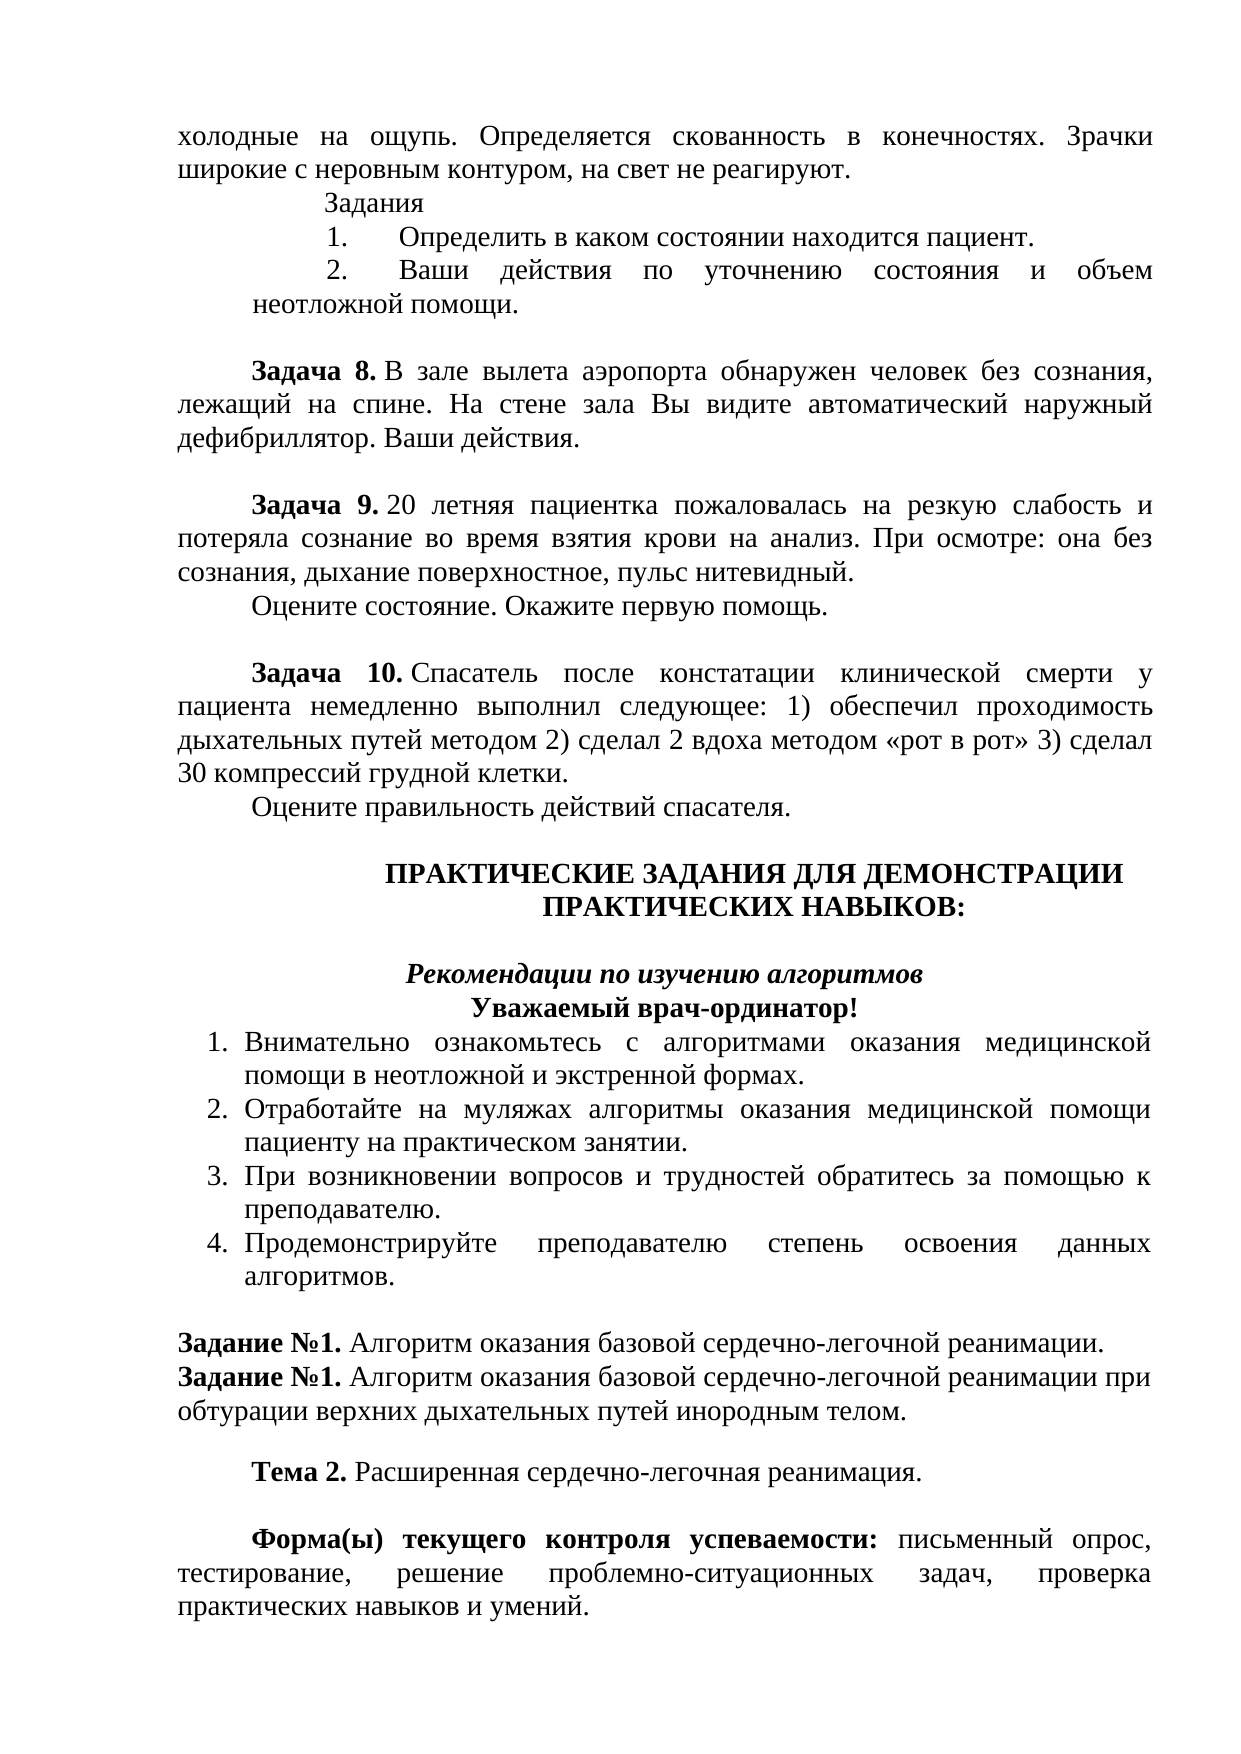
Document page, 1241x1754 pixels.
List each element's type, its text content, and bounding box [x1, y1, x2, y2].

text Задание №1. Алгоритм оказания базовой сердечно-легочной реанимации при обтурации верхних дыхательных путей инородным телом. [177, 1359, 1152, 1426]
text Задача 9. 20 летняя пациентка пожаловалась на резкую слабость и потеряла сознание во время взятия крови на анализ. При осмотре: она без сознания, дыхание поверхностное, пульс нитевидный. [177, 487, 1154, 588]
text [177, 118, 1154, 185]
text Задача 8. В зале вылета аэропорта обнаружен человек без сознания, лежащий на спине. На стене зала Вы видите автоматический наружный дефибриллятор. Ваши действия. [177, 353, 1154, 453]
text Рекомендации по изучению алгоритмов [177, 957, 1152, 990]
list Внимательно ознакомьтесь с алгоритмами оказания медицинской помощи в неотложной и экстренной формах. [207, 1024, 1152, 1091]
text Оцените состояние. Окажите первую помощь. [177, 588, 1154, 621]
text Уважаемый врач-ординатор! [177, 990, 1152, 1024]
text Задание №1. Алгоритм оказания базовой сердечно-легочной реанимации. [177, 1326, 1152, 1359]
text Задача 10. Спасатель после констатации клинической смерти у пациента немедленно выполнил следующее: 1) обеспечил проходимость дыхательных путей методом 2) сделал 2 вдоха методом «рот в рот» 3) сделал 30 компрессий грудной клетки. [177, 655, 1154, 789]
list Продемонстрируйте преподавателю степень освоения данных алгоритмов. [207, 1225, 1152, 1292]
list При возникновении вопросов и трудностей обратитесь за помощью к преподавателю. [207, 1158, 1152, 1225]
text Задания [177, 185, 1154, 219]
text Оцените правильность действий спасателя. [177, 789, 1154, 822]
text Форма(ы) текущего контроля успеваемости: письменный опрос, тестирование, решение проблемно-ситуационных задач, проверка практических навыков и умений. [177, 1521, 1152, 1622]
list Ваши действия по уточнению состояния и объем неотложной помощи. [252, 252, 1154, 319]
list Отработайте на муляжах алгоритмы оказания медицинской помощи пациенту на практическом занятии. [207, 1091, 1152, 1158]
text Тема 2. Расширенная сердечно-легочная реанимация. [177, 1454, 1152, 1488]
text Практические ЗАДАНИЯ ДЛЯ Демонстрации ПРАКТИЧЕСКИХ НАВЫКОВ: [327, 856, 1181, 923]
list Определить в каком состоянии находится пациент. [252, 219, 1154, 252]
